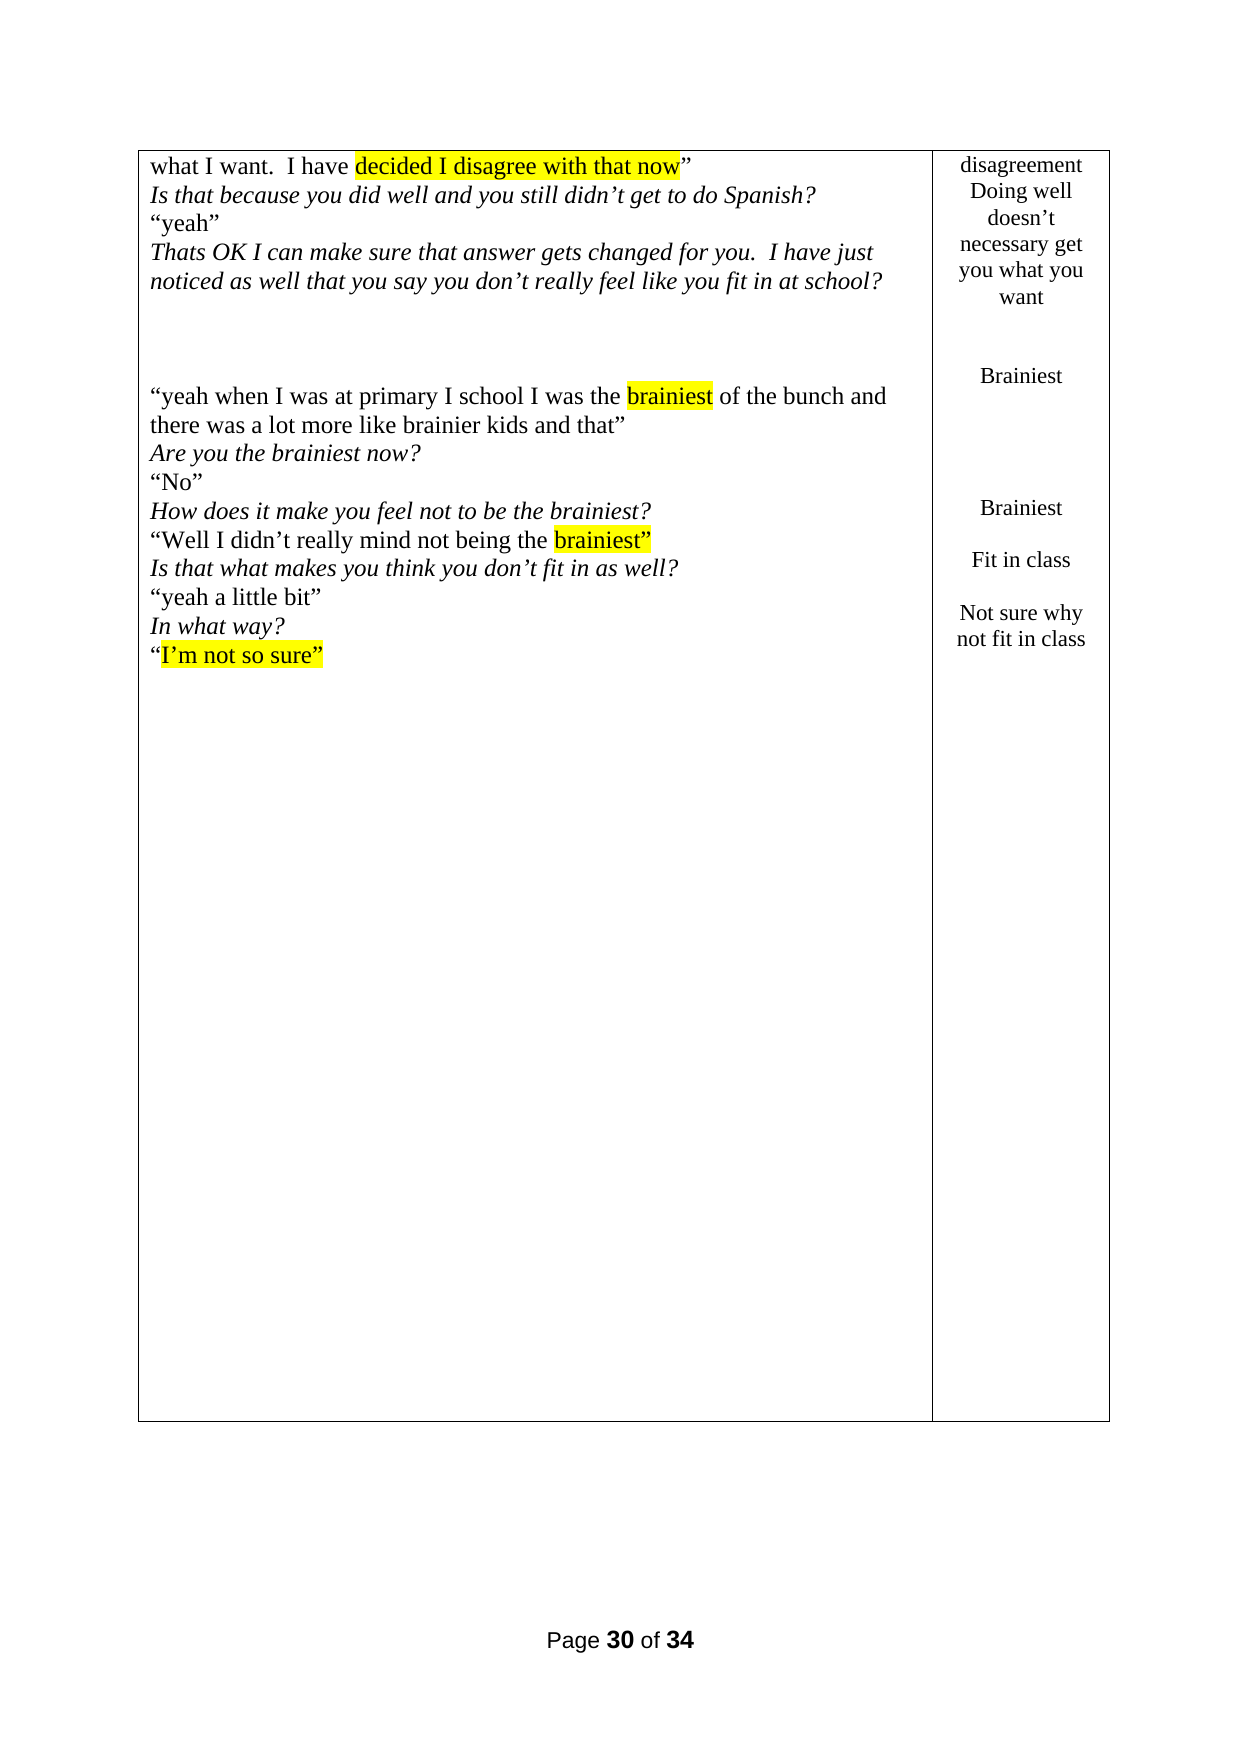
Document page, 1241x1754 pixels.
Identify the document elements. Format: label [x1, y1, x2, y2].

table_header [933, 151, 1109, 1421]
table_header [139, 151, 932, 1421]
